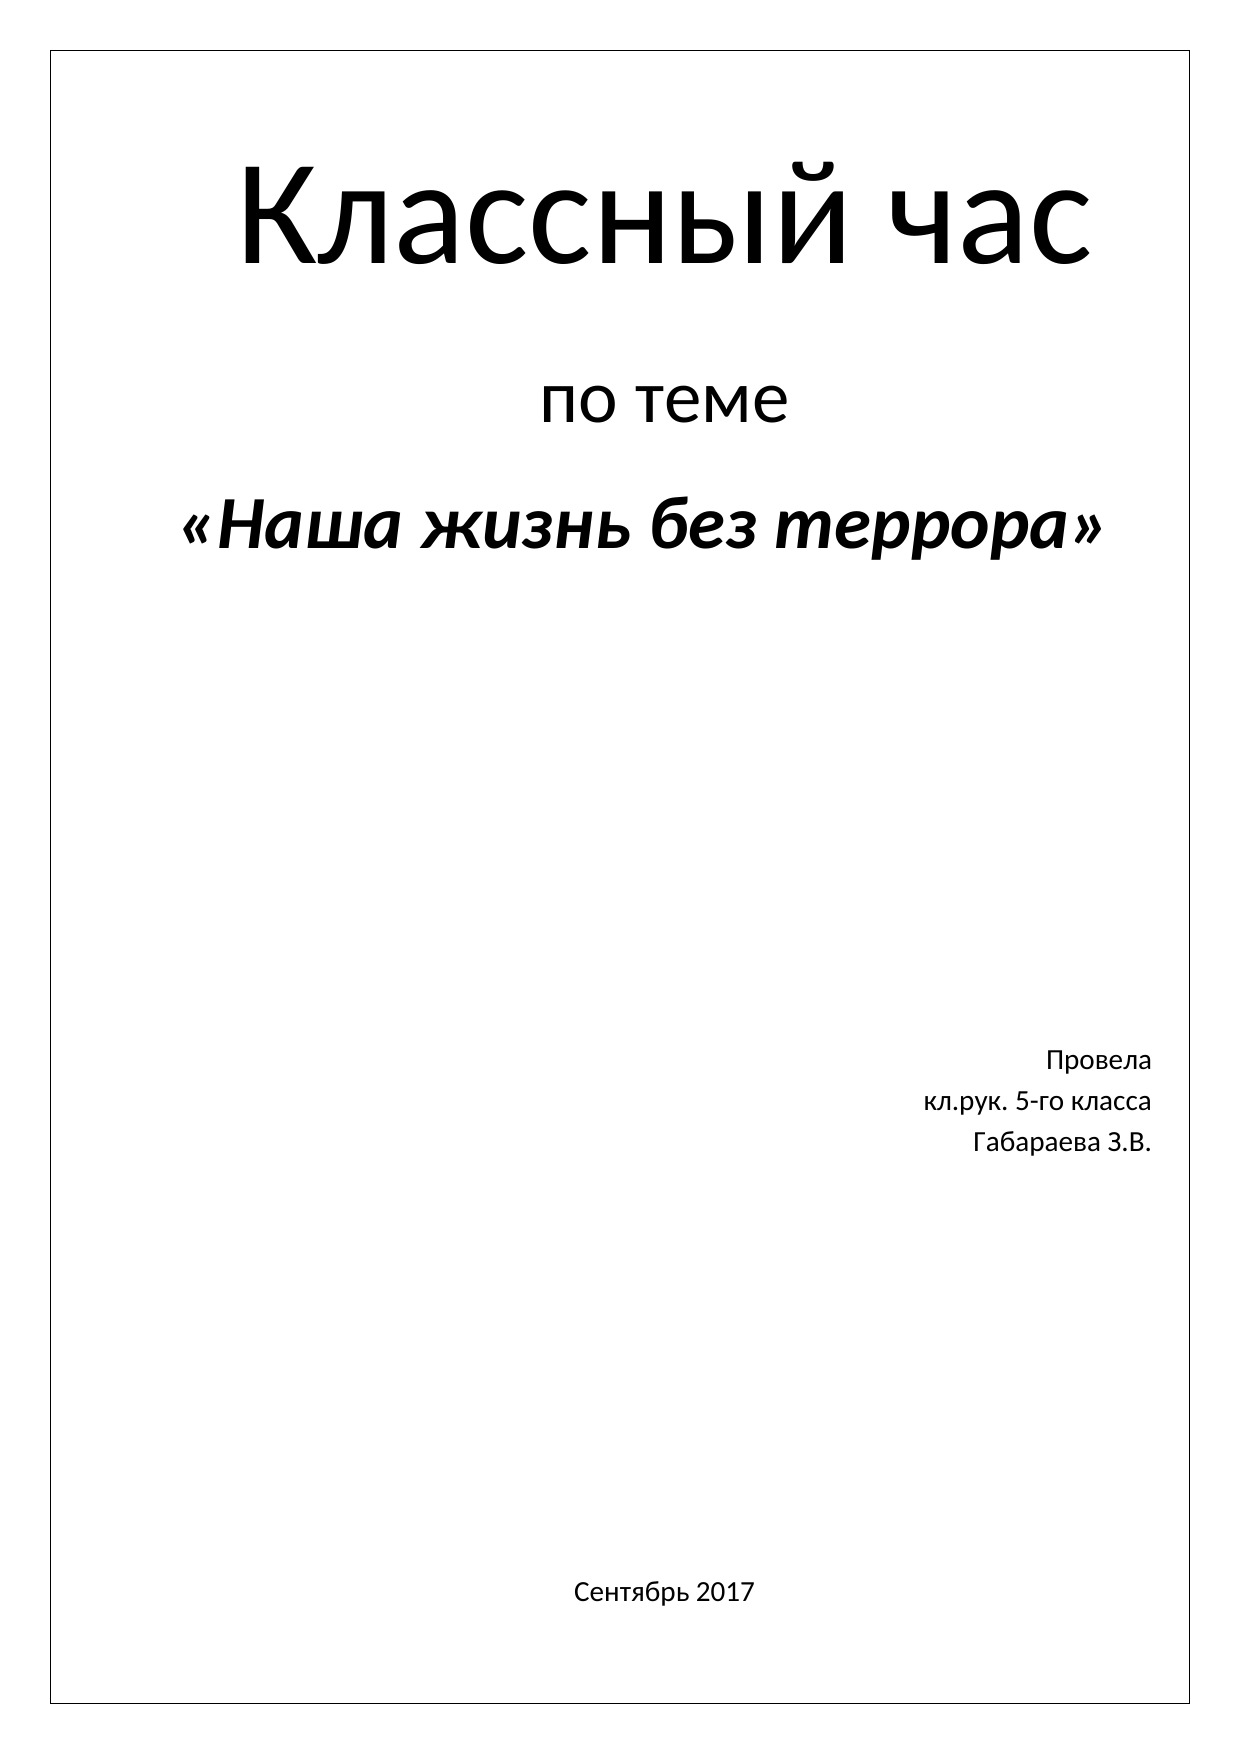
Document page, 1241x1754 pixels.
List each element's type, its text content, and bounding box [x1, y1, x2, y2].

text кл.рук. 5-го класса [177, 1082, 1152, 1118]
text Классный час [177, 118, 1152, 301]
text «Наша жизнь без террора» [177, 475, 1152, 567]
text Провела [177, 1041, 1152, 1077]
text Габараева З.В. [177, 1123, 1152, 1159]
text Сентябрь 2017 [177, 1573, 1152, 1609]
text по теме [177, 349, 1152, 441]
